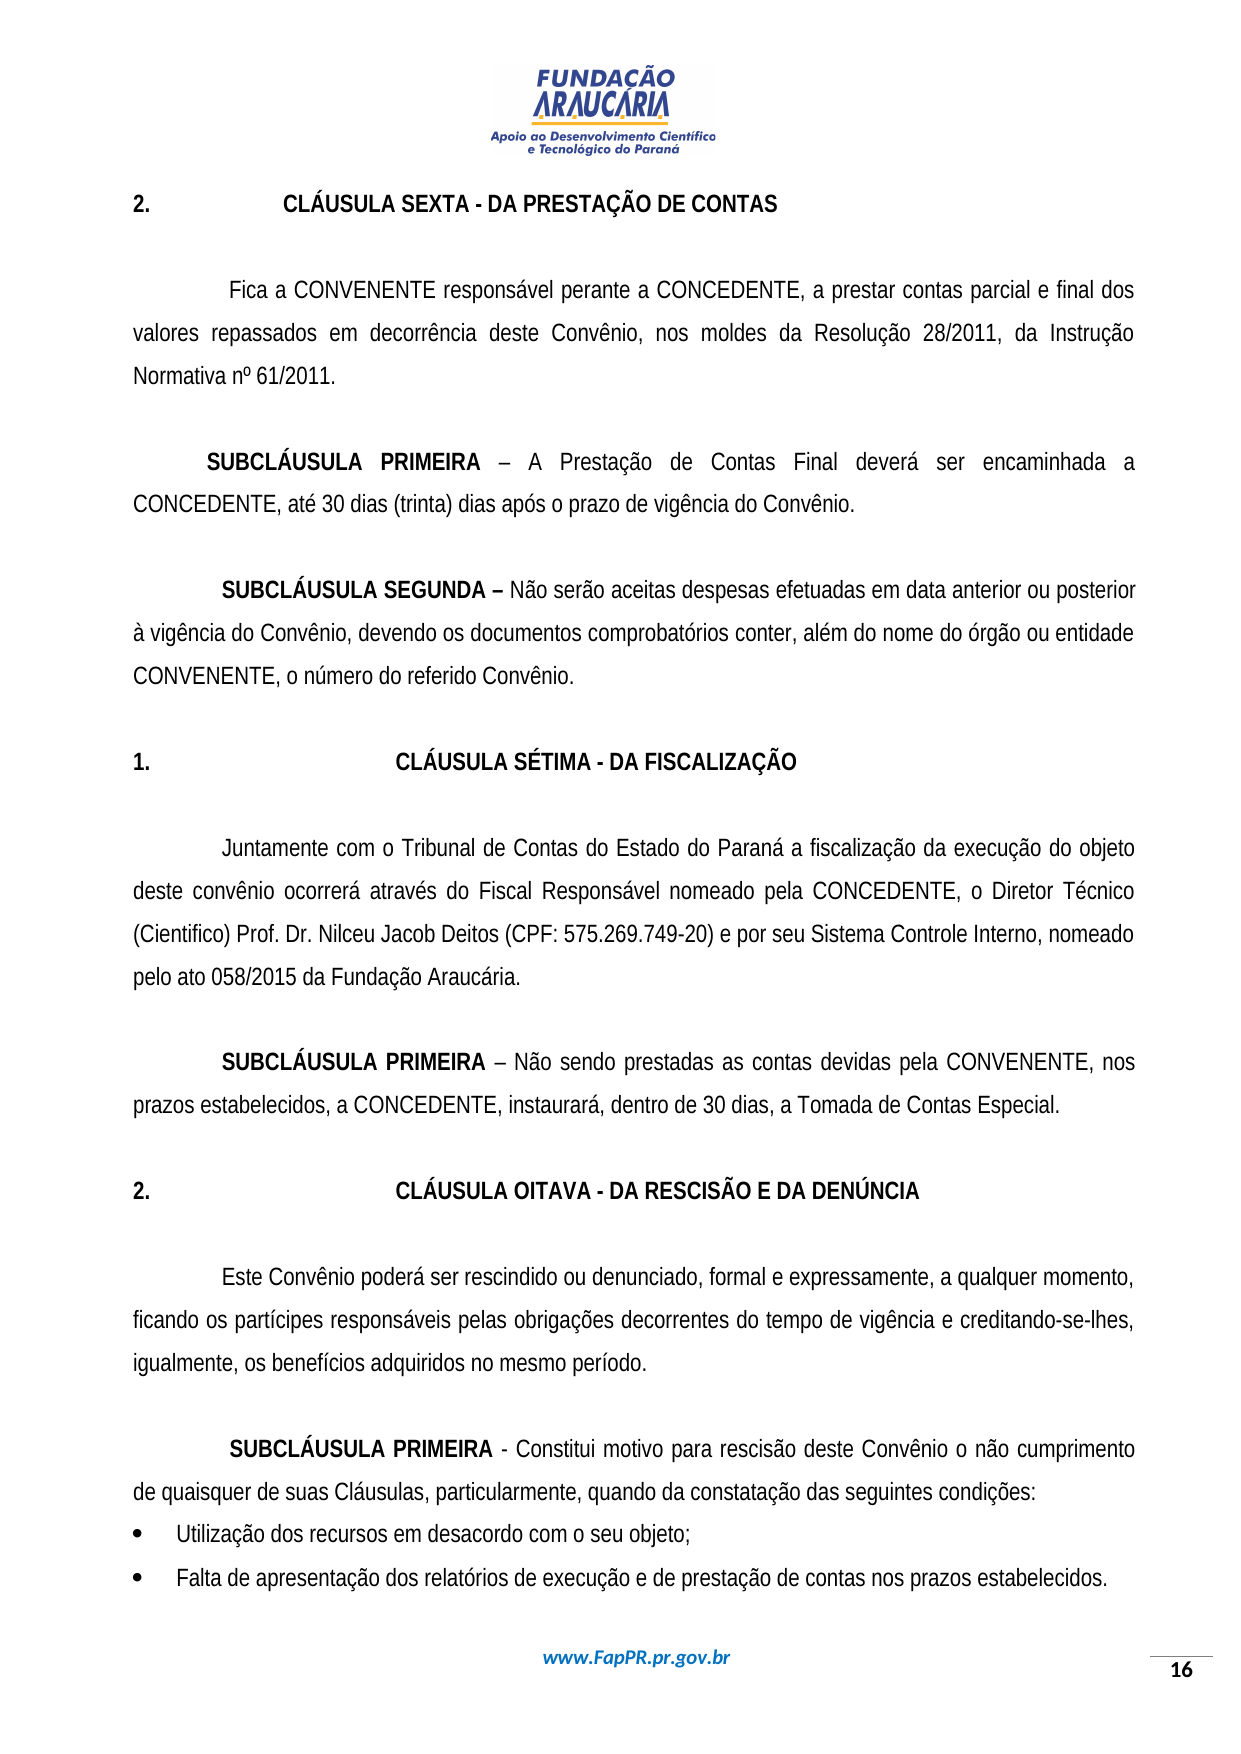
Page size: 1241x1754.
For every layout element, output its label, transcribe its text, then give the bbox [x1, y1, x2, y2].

text Fica a CONVENENTE responsável perante a CONCEDENTE, a prestar contas parcial e final dos valores repassados em decorrência deste Convênio, nos moldes da Resolução 28/2011, da Instrução Normativa nº 61/2011. [133, 275, 1137, 389]
text SUBCLÁUSULA PRIMEIRA – A Prestação de Contas Final deverá ser encaminhada a CONCEDENTE, até 30 dias (trinta) dias após o prazo de vigência do Convênio. [133, 446, 1137, 518]
list CLÁUSULA OITAVA - DA RESCISÃO E DA DENÚNCIA [133, 1176, 1137, 1205]
list CLÁUSULA SEXTA - DA PRESTAÇÃO DE CONTAS [133, 189, 1137, 218]
text SUBCLÁUSULA SEGUNDA – Não serão aceitas despesas efetuadas em data anterior ou posterior à vigência do Convênio, devendo os documentos comprobatórios conter, além do nome do órgão ou entidade CONVENENTE, o número do referido Convênio. [133, 575, 1137, 690]
list Falta de apresentação dos relatórios de execução e de prestação de contas nos prazos estabelecidos. [133, 1563, 1137, 1591]
picture [491, 65, 716, 156]
text SUBCLÁUSULA PRIMEIRA – Não sendo prestadas as contas devidas pela CONVENENTE, nos prazos estabelecidos, a CONCEDENTE, instaurará, dentro de 30 dias, a Tomada de Contas Especial. [133, 1047, 1137, 1119]
text Este Convênio poderá ser rescindido ou denunciado, formal e expressamente, a qualquer momento, ficando os partícipes responsáveis pelas obrigações decorrentes do tempo de vigência e creditando-se-lhes, igualmente, os benefícios adquiridos no mesmo período. [133, 1262, 1137, 1376]
text Juntamente com o Tribunal de Contas do Estado do Paraná a fiscalização da execução do objeto deste convênio ocorrerá através do Fiscal Responsável nomeado pela CONCEDENTE, o Diretor Técnico (Cientifico) Prof. Dr. Nilceu Jacob Deitos (CPF: 575.269.749-20) e por seu Sistema Controle Interno, nomeado pelo ato 058/2015 da Fundação Araucária. [133, 833, 1137, 990]
list CLÁUSULA SÉTIMA - DA FISCALIZAÇÃO [133, 747, 1137, 776]
list Utilização dos recursos em desacordo com o seu objeto; [133, 1519, 1137, 1548]
text SUBCLÁUSULA PRIMEIRA - Constitui motivo para rescisão deste Convênio o não cumprimento de quaisquer de suas Cláusulas, particularmente, quando da constatação das seguintes condições: [133, 1433, 1137, 1505]
